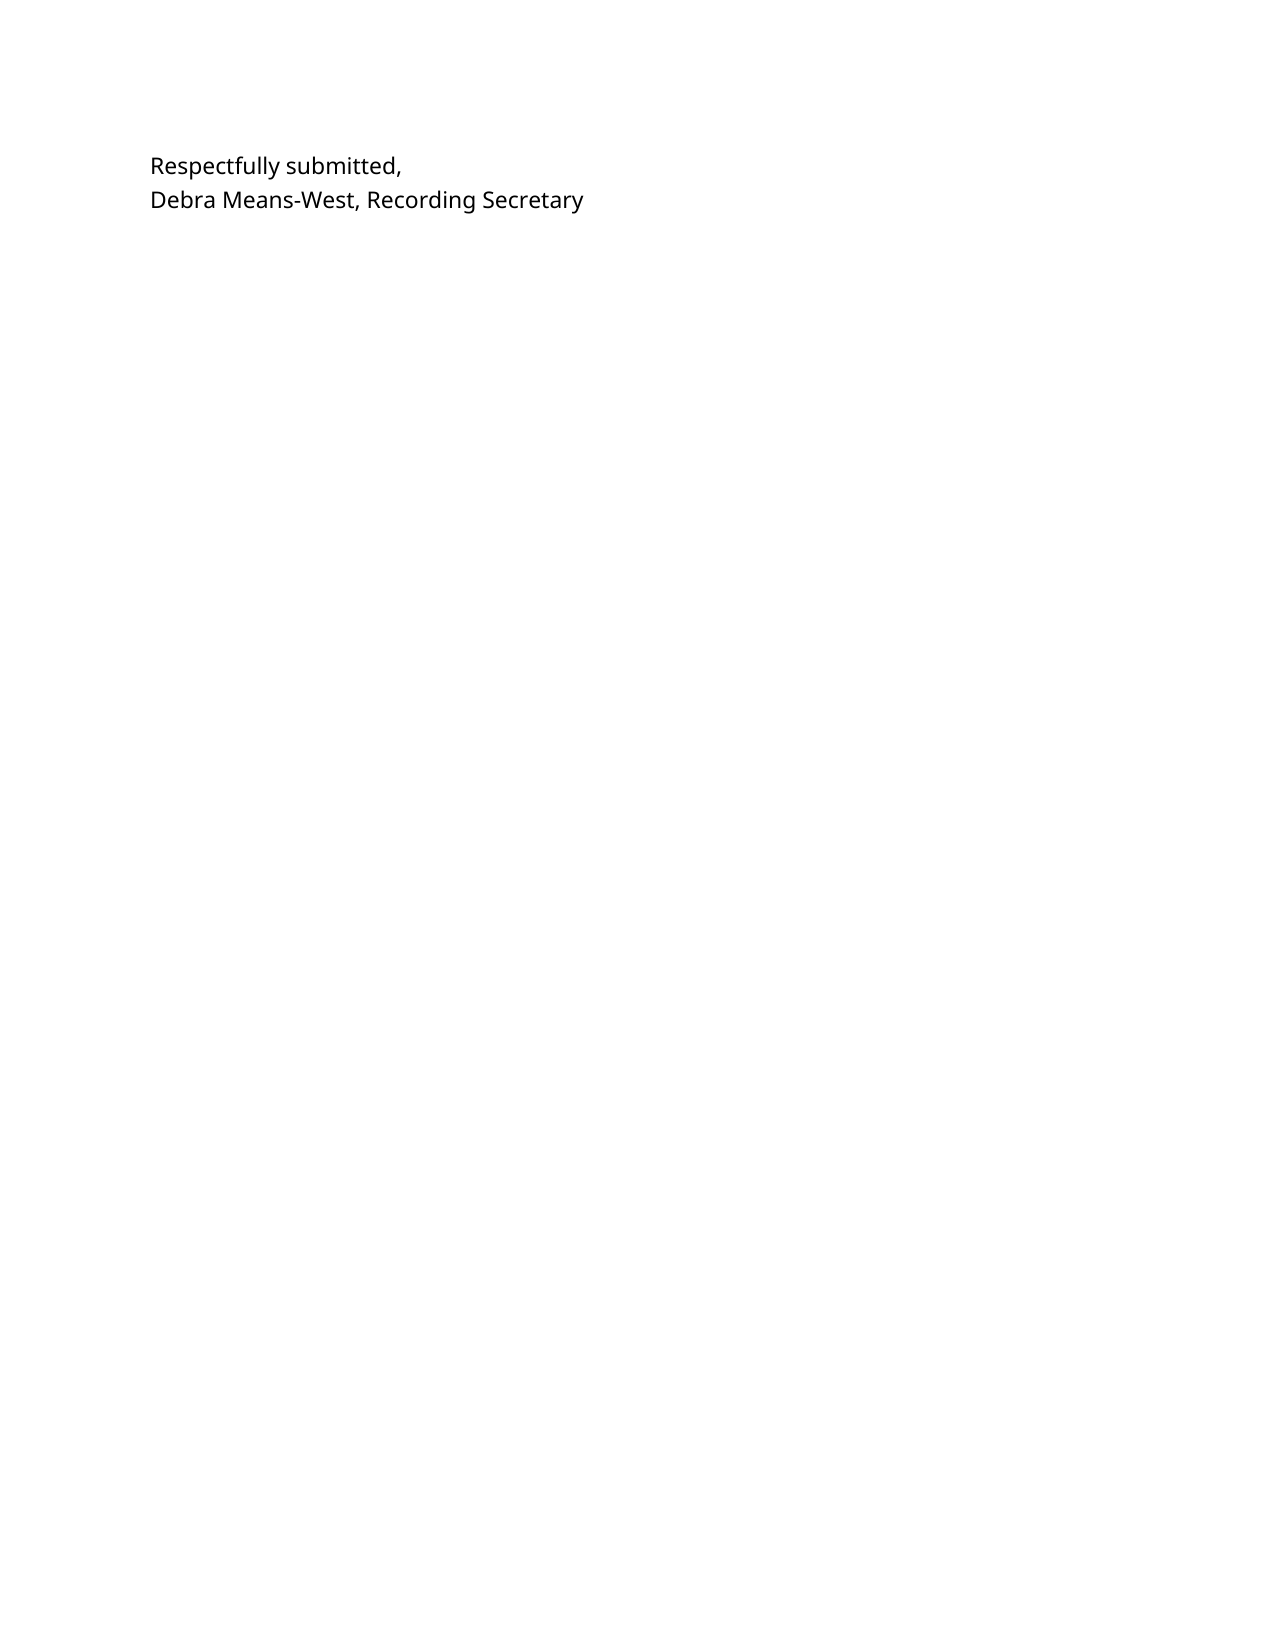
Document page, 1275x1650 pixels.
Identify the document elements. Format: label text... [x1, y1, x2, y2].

text Respectfully submitted, Debra Means-West, Recording Secretary [150, 150, 1125, 215]
